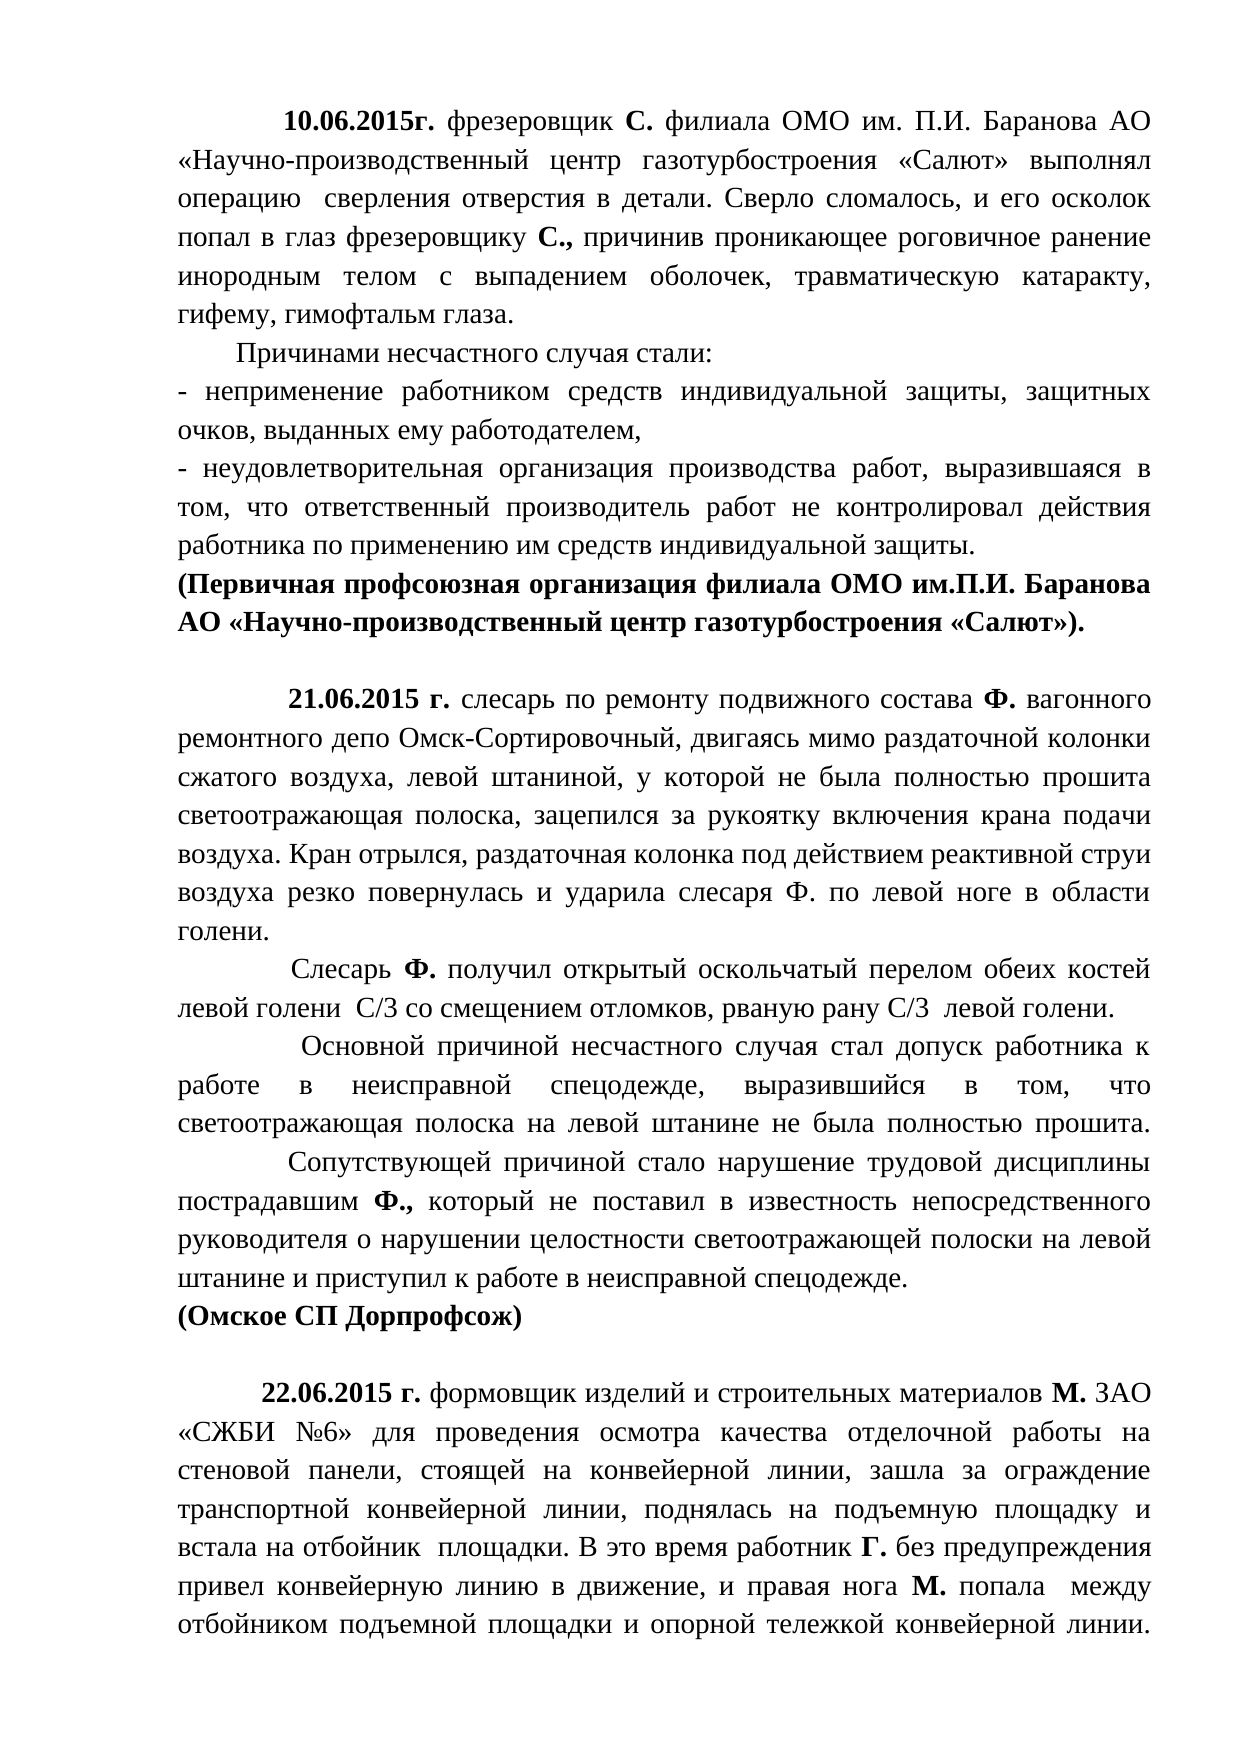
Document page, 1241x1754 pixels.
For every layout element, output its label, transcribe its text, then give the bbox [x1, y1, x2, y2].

text (Омское СП Дорпрофсож) [177, 1298, 1152, 1332]
text 21.06.2015 г. слесарь по ремонту подвижного состава Ф. вагонного ремонтного депо Омск-Сортировочный, двигаясь мимо раздаточной колонки сжатого воздуха, левой штаниной, у которой не была полностью прошита светоотражающая полоска, зацепился за рукоятку включения крана подачи воздуха. Кран отрылся, раздаточная колонка под действием реактивной струи воздуха резко повернулась и ударила слесаря Ф. по левой ноге в области голени. [177, 682, 1152, 946]
text 10.06.2015г. фрезеровщик С. филиала ОМО им. П.И. Баранова АО «Научно-производственный центр газотурбостроения «Салют» выполнял операцию сверления отверстия в детали. Сверло сломалось, и его осколок попал в глаз фрезеровщику С., причинив проникающее роговичное ранение инородным телом с выпадением оболочек, травматическую катаракту, гифему, гимофтальм глаза. [177, 103, 1152, 330]
text Слесарь Ф. получил открытый оскольчатый перелом обеих костей левой голени С/3 со смещением отломков, рваную рану С/3 левой голени. [177, 951, 1152, 1023]
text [177, 1375, 1152, 1640]
text - неприменение работником средств индивидуальной защиты, защитных очков, выданных ему работодателем, [177, 373, 1152, 445]
text Причинами несчастного случая стали: [177, 335, 1152, 368]
text (Первичная профсоюзная организация филиала ОМО им.П.И. Баранова АО «Научно-производственный центр газотурбостроения «Салют»). [177, 566, 1152, 638]
text Основной причиной несчастного случая стал допуск работника к работе в неисправной спецодежде, выразившийся в том, что светоотражающая полоска на левой штанине не была полностью прошита. Сопутствующей причиной стало нарушение трудовой дисциплины пострадавшим Ф., который не поставил в известность непосредственного руководителя о нарушении целостности светоотражающей полоски на левой штанине и приступил к работе в неисправной спецодежде. [177, 1028, 1152, 1293]
text - неудовлетворительная организация производства работ, выразившаяся в том, что ответственный производитель работ не контролировал действия работника по применению им средств индивидуальной защиты. [177, 450, 1152, 561]
